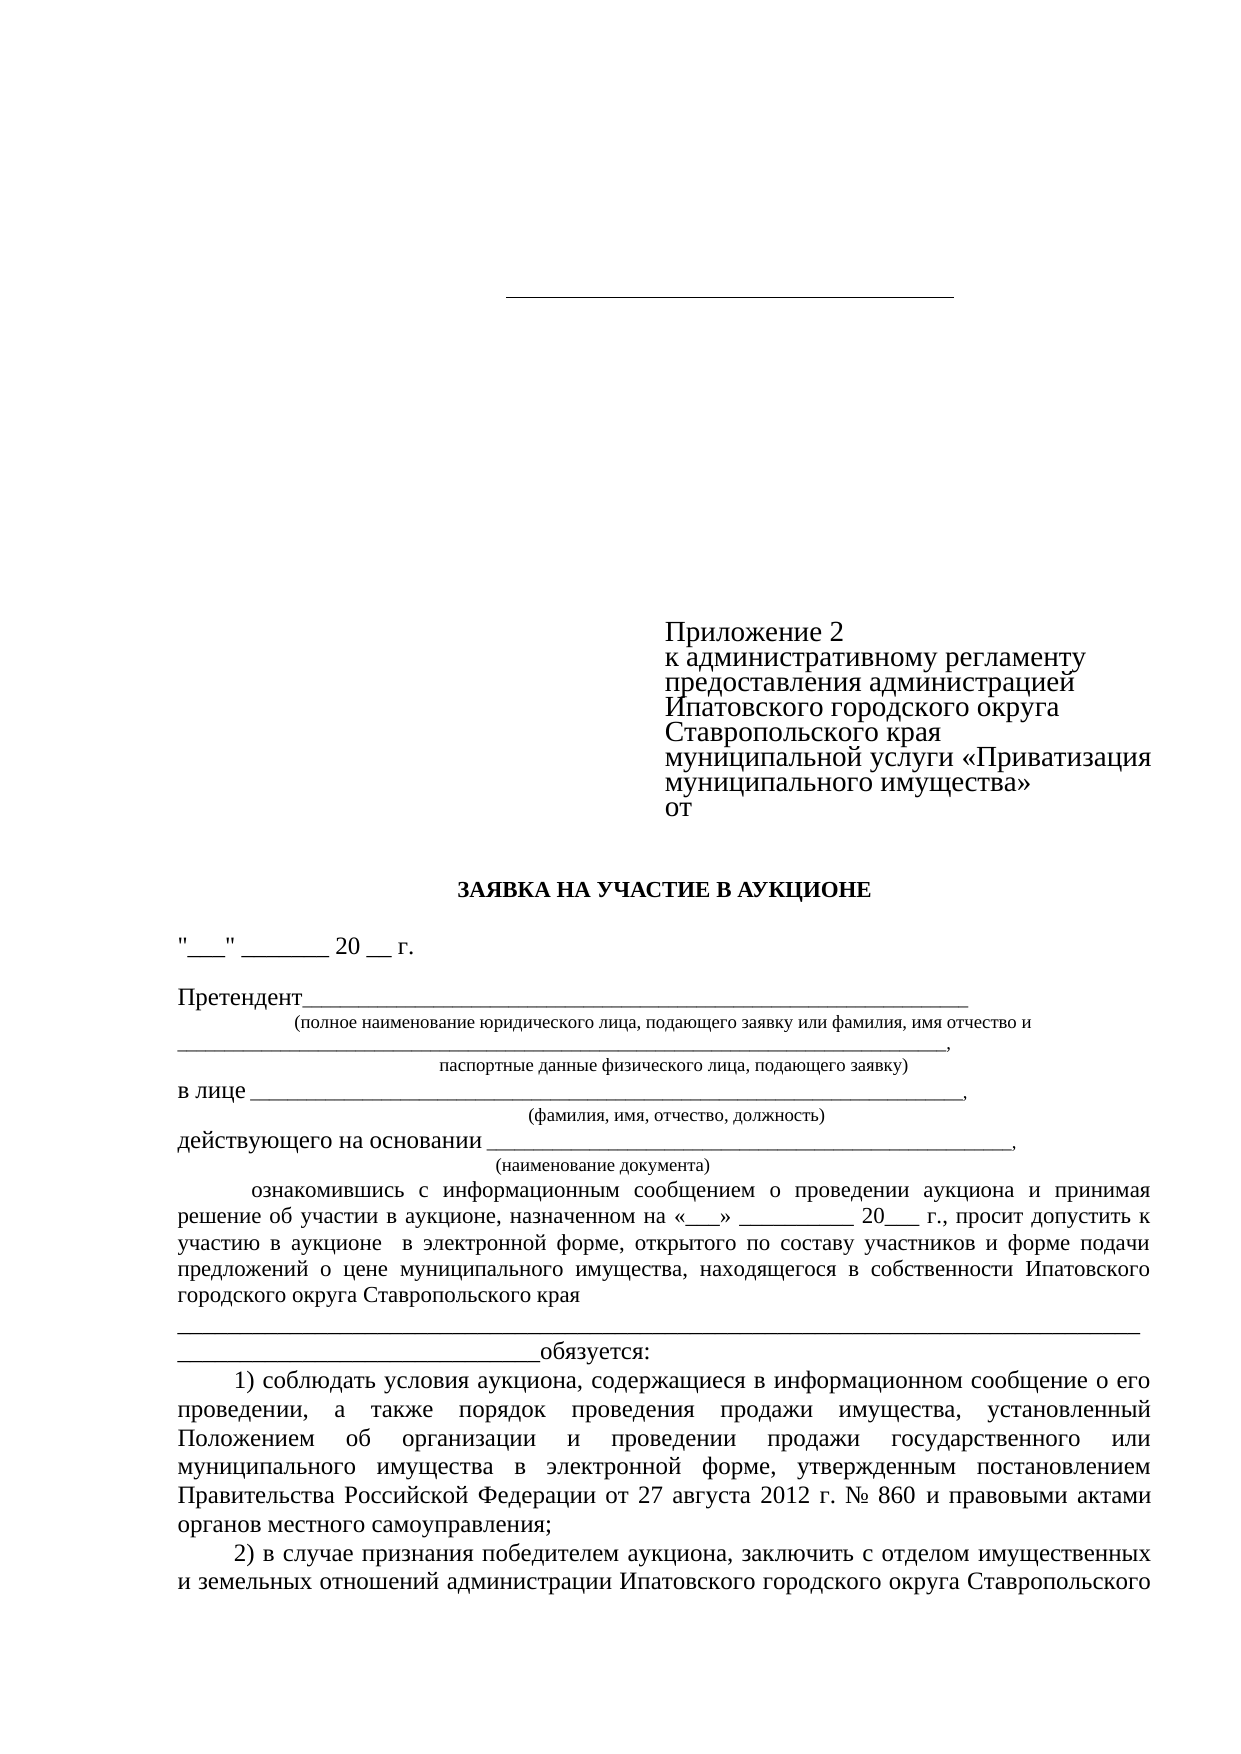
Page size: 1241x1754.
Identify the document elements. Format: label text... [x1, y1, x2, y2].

text ознакомившись с информационным сообщением о проведении аукциона и принимая решение об участии в аукционе, назначенном на «___» __________ 20___ г., просит допустить к участию в аукционе в электронной форме, открытого по составу участников и форме подачи предложений о цене муниципального имущества, находящегося в собственности Ипатовского городского округа Ставропольского края [177, 1176, 1152, 1308]
text муниципальной услуги «Приватизация муниципального имущества» [664, 746, 1152, 796]
text Приложение 2 [664, 621, 1152, 646]
text к административному регламенту [664, 646, 1152, 671]
text Ипатовского городского округа [664, 696, 1152, 721]
text от [664, 796, 1152, 821]
text (фамилия, имя, отчество, должность) [177, 1104, 1152, 1126]
text Ставропольского края [664, 721, 1152, 746]
text "___" _______ 20 __ г. [177, 931, 1152, 960]
text действующего на основании ________________________________________________________, [177, 1126, 1152, 1154]
text (наименование документа) [177, 1154, 1152, 1176]
text Претендент_______________________________________________________________________ [177, 982, 1152, 1011]
text предоставления администрацией [664, 671, 1152, 696]
text (полное наименование юридического лица, подающего заявку или фамилия, имя отчество и [177, 1011, 1152, 1032]
text ЗАЯВКА НА УЧАСТИЕ В АУКЦИОНЕ [177, 876, 1152, 903]
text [177, 1538, 1152, 1595]
text 1) соблюдать условия аукциона, содержащиеся в информационном сообщение о его проведении, а также порядок проведения продажи имущества, установленный Положением об организации и проведении продажи государственного или муниципального имущества в электронной форме, утвержденным постановлением Правительства Российской Федерации от 27 августа 2012 г. № 860 и правовыми актами органов местного самоуправления; [177, 1365, 1152, 1538]
text __________________________________________________________________________________, [177, 1032, 1152, 1054]
text паспортные данные физического лица, подающего заявку) [177, 1054, 1152, 1075]
text в лице ____________________________________________________________________________, [177, 1075, 1152, 1104]
text _____________________________________________________________________________ _____________________________обязуется: [177, 1308, 1152, 1365]
